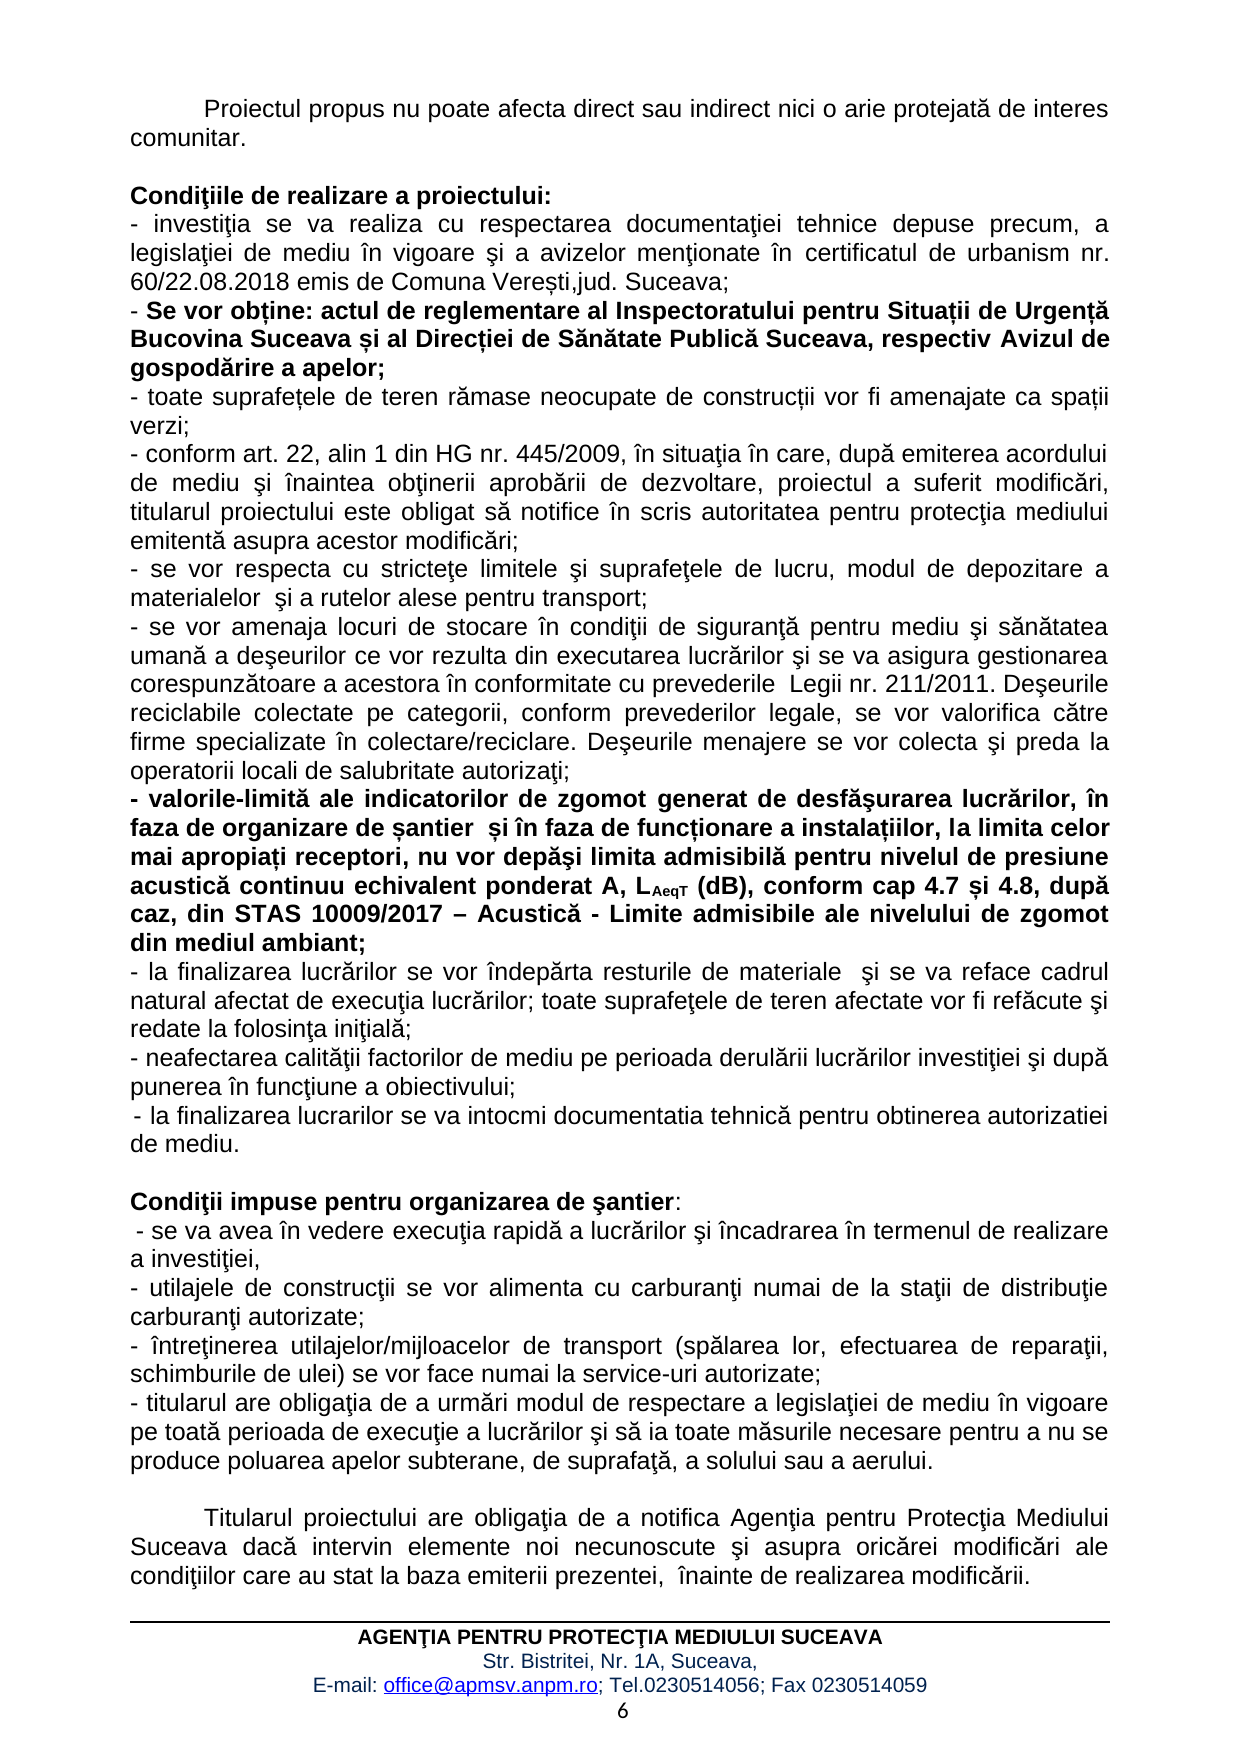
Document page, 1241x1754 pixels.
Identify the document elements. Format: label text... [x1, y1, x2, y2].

text - se vor respecta cu stricteţe limitele şi suprafeţele de lucru, modul de depozitare a materialelor şi a rutelor alese pentru transport; [130, 554, 1110, 612]
text Titularul proiectului are obligaţia de a notifica Agenţia pentru Protecţia Mediului Suceava dacă intervin elemente noi necunoscute şi asupra oricărei modificări ale condiţiilor care au stat la baza emiterii prezentei, înainte de realizarea modificării. [130, 1503, 1110, 1589]
text - investiţia se va realiza cu respectarea documentaţiei tehnice depuse precum, a legislaţiei de mediu în vigoare şi a avizelor menţionate în certificatul de urbanism nr. 60/22.08.2018 emis de Comuna Verești,jud. Suceava; [130, 209, 1110, 296]
text - conform art. 22, alin 1 din HG nr. 445/2009, în situaţia în care, după emiterea acordului de mediu şi înaintea obţinerii aprobării de dezvoltare, proiectul a suferit modificări, titularul proiectului este obligat să notifice în scris autoritatea pentru protecţia mediului emitentă asupra acestor modificări; [130, 439, 1110, 554]
text - la finalizarea lucrarilor se va intocmi documentatia tehnică pentru obtinerea autorizatiei de mediu. [55, 1101, 1110, 1158]
text - valorile-limită ale indicatorilor de zgomot generat de desfăşurarea lucrărilor, în faza de organizare de șantier și în faza de funcționare a instalațiilor, la limita celor mai apropiați receptori, nu vor depăşi limita admisibilă pentru nivelul de presiune acustică continuu echivalent ponderat A, LAeqT (dB), conform cap 4.7 și 4.8, după caz, din STAS 10009/2017 – Acustică - Limite admisibile ale nivelului de zgomot din mediul ambiant; [130, 784, 1110, 957]
text - Se vor obține: actul de reglementare al Inspectoratului pentru Situații de Urgență Bucovina Suceava și al Direcției de Sănătate Publică Suceava, respectiv Avizul de gospodărire a apelor; [130, 296, 1110, 382]
text - toate suprafețele de teren rămase neocupate de construcții vor fi amenajate ca spații verzi; [130, 382, 1110, 439]
text - utilajele de construcţii se vor alimenta cu carburanţi numai de la staţii de distribuţie carburanţi autorizate; [130, 1273, 1110, 1331]
text Condiţii impuse pentru organizarea de şantier: [130, 1187, 1110, 1216]
text - neafectarea calităţii factorilor de mediu pe perioada derulării lucrărilor investiţiei şi după punerea în funcţiune a obiectivului; [130, 1043, 1110, 1101]
text Condiţiile de realizare a proiectului: [130, 181, 1110, 209]
text - la finalizarea lucrărilor se vor îndepărta resturile de materiale şi se va reface cadrul natural afectat de execuţia lucrărilor; toate suprafeţele de teren afectate vor fi refăcute şi redate la folosinţa iniţială; [130, 957, 1110, 1043]
text Proiectul propus nu poate afecta direct sau indirect nici o arie protejată de interes comunitar. [130, 94, 1110, 152]
text - se vor amenaja locuri de stocare în condiţii de siguranţă pentru mediu şi sănătatea umană a deşeurilor ce vor rezulta din executarea lucrărilor şi se va asigura gestionarea corespunzătoare a acestora în conformitate cu prevederile Legii nr. 211/2011. Deşeurile reciclabile colectate pe categorii, conform prevederilor legale, se vor valorifica către firme specializate în colectare/reciclare. Deşeurile menajere se vor colecta şi preda la operatorii locali de salubritate autorizaţi; [130, 612, 1110, 784]
text - întreţinerea utilajelor/mijloacelor de transport (spălarea lor, efectuarea de reparaţii, schimburile de ulei) se vor face numai la service-uri autorizate; [130, 1331, 1110, 1388]
text - titularul are obligaţia de a urmări modul de respectare a legislaţiei de mediu în vigoare pe toată perioada de execuţie a lucrărilor şi să ia toate măsurile necesare pentru a nu se produce poluarea apelor subterane, de suprafaţă, a solului sau a aerului. [130, 1388, 1110, 1474]
text - se va avea în vedere execuţia rapidă a lucrărilor şi încadrarea în termenul de realizare a investiţiei, [55, 1216, 1110, 1273]
